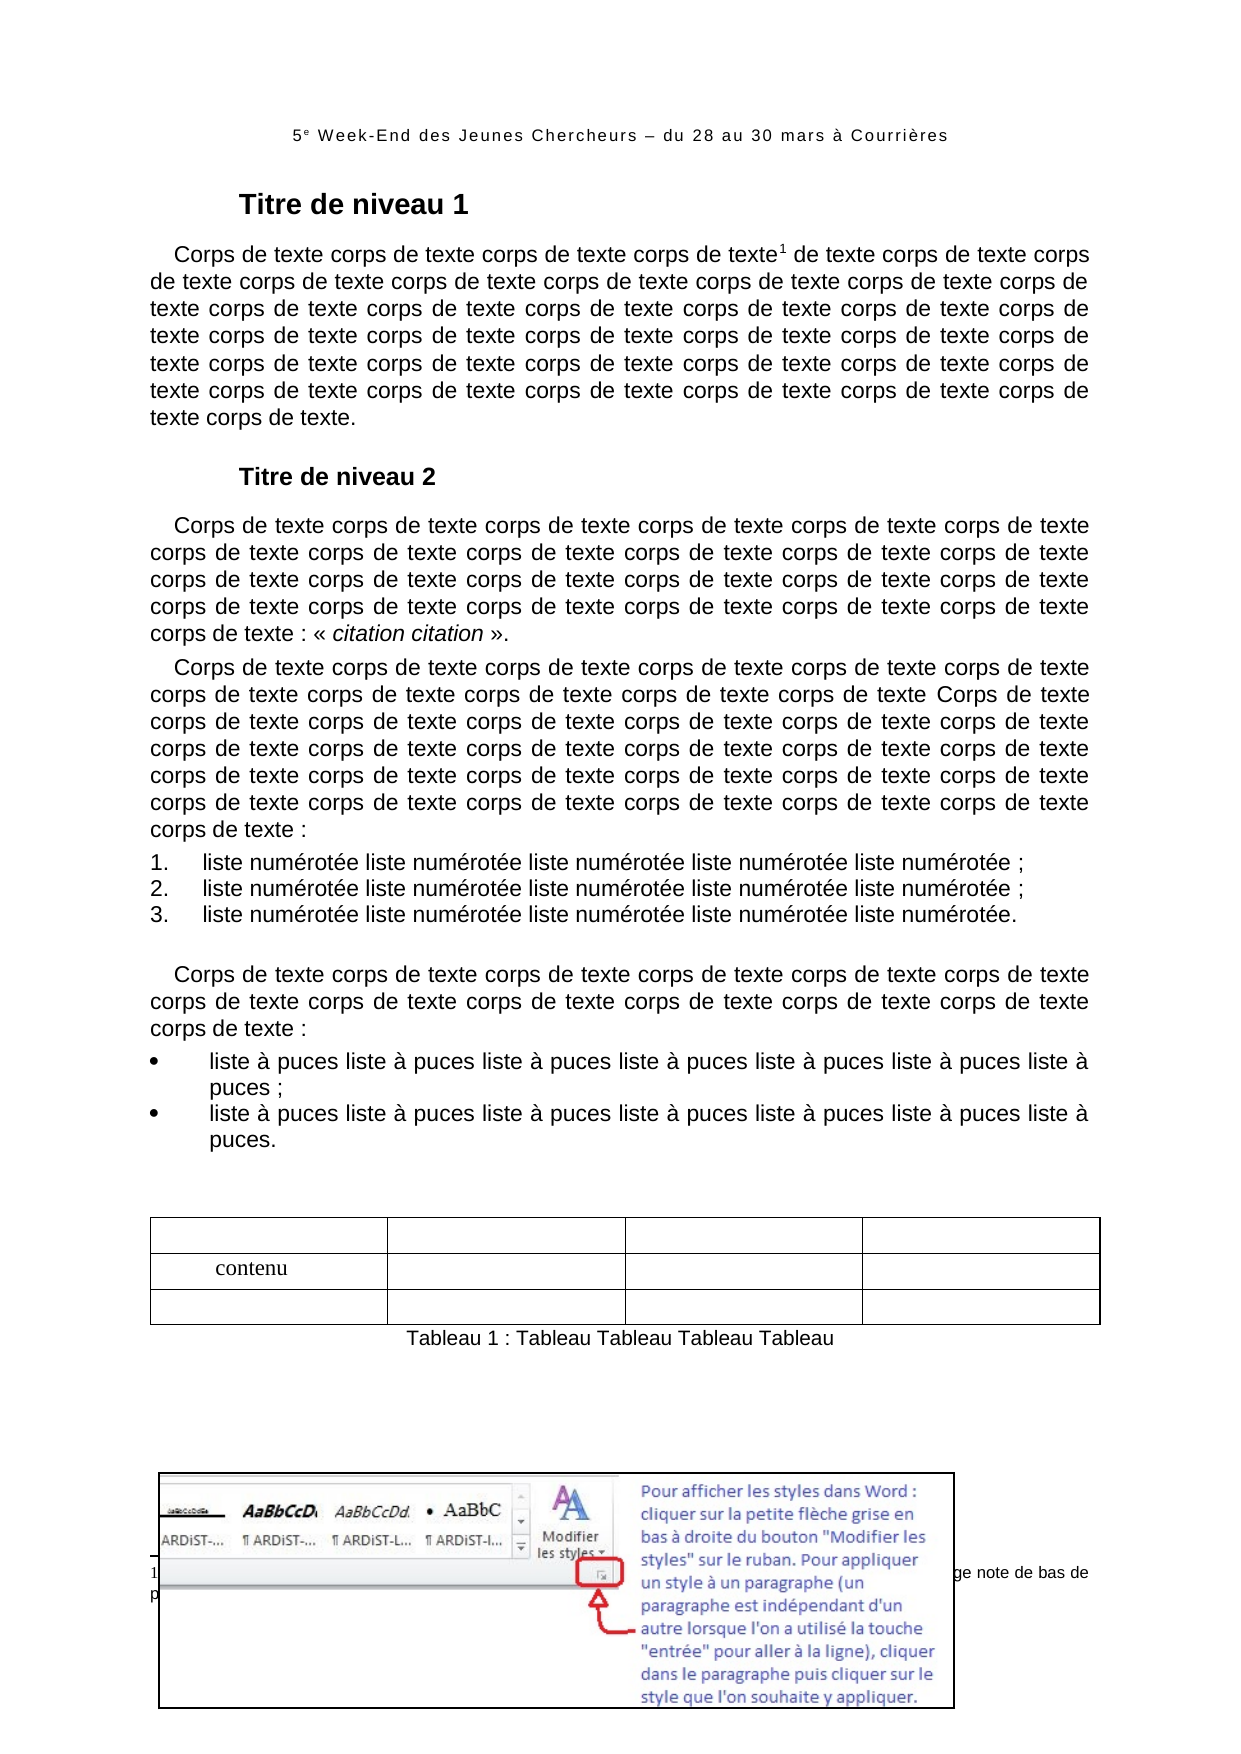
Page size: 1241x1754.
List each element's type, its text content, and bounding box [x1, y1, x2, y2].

text Corps de texte corps de texte corps de texte corps de texte de texte corps de texte corps de texte corps de texte corps de texte corps de texte corps de texte corps de texte corps de texte corps de texte corps de texte corps de texte corps de texte corps de texte corps de texte corps de texte corps de texte corps de texte corps de texte corps de texte corps de texte corps de texte corps de texte corps de texte corps de texte corps de texte corps de texte corps de texte corps de texte corps de texte corps de texte corps de texte corps de texte corps de texte. [150, 241, 1090, 431]
text liste numérotée liste numérotée liste numérotée liste numérotée liste numérotée ; [150, 875, 1090, 901]
picture [160, 1474, 953, 1707]
table_cell [863, 1290, 1099, 1324]
table_header [863, 1218, 1099, 1253]
table_cell [388, 1254, 625, 1288]
text liste numérotée liste numérotée liste numérotée liste numérotée liste numérotée. [150, 901, 1090, 927]
text liste numérotée liste numérotée liste numérotée liste numérotée liste numérotée ; [150, 849, 1090, 875]
table_cell contenu [151, 1254, 387, 1288]
table_header [388, 1218, 625, 1253]
text liste à puces liste à puces liste à puces liste à puces liste à puces liste à puces liste à puces ; [150, 1048, 1090, 1100]
table_cell [626, 1290, 862, 1324]
table_header [626, 1218, 862, 1253]
text Titre de niveau 1 [150, 193, 1090, 220]
text Corps de texte corps de texte corps de texte corps de texte corps de texte corps de texte corps de texte corps de texte corps de texte corps de texte corps de texte Corps de texte corps de texte corps de texte corps de texte corps de texte corps de texte corps de texte corps de texte corps de texte corps de texte corps de texte corps de texte corps de texte corps de texte corps de texte corps de texte corps de texte corps de texte corps de texte corps de texte corps de texte corps de texte corps de texte corps de texte corps de texte corps de texte : [150, 653, 1090, 843]
text Corps de texte corps de texte corps de texte corps de texte corps de texte corps de texte corps de texte corps de texte corps de texte corps de texte corps de texte corps de texte corps de texte corps de texte corps de texte corps de texte corps de texte corps de texte corps de texte corps de texte corps de texte corps de texte corps de texte corps de texte corps de texte : « citation citation ». [150, 512, 1090, 647]
text liste à puces liste à puces liste à puces liste à puces liste à puces liste à puces liste à puces. [150, 1100, 1090, 1152]
table_cell [388, 1290, 625, 1324]
text Tableau 1 : Tableau Tableau Tableau Tableau [150, 1325, 1090, 1349]
table_cell [151, 1290, 387, 1324]
text Titre de niveau 2 [150, 464, 1090, 491]
table_cell [626, 1254, 862, 1288]
text Corps de texte corps de texte corps de texte corps de texte corps de texte corps de texte corps de texte corps de texte corps de texte corps de texte corps de texte corps de texte corps de texte : [150, 961, 1090, 1042]
table_cell [863, 1254, 1099, 1288]
table_header [151, 1218, 387, 1253]
